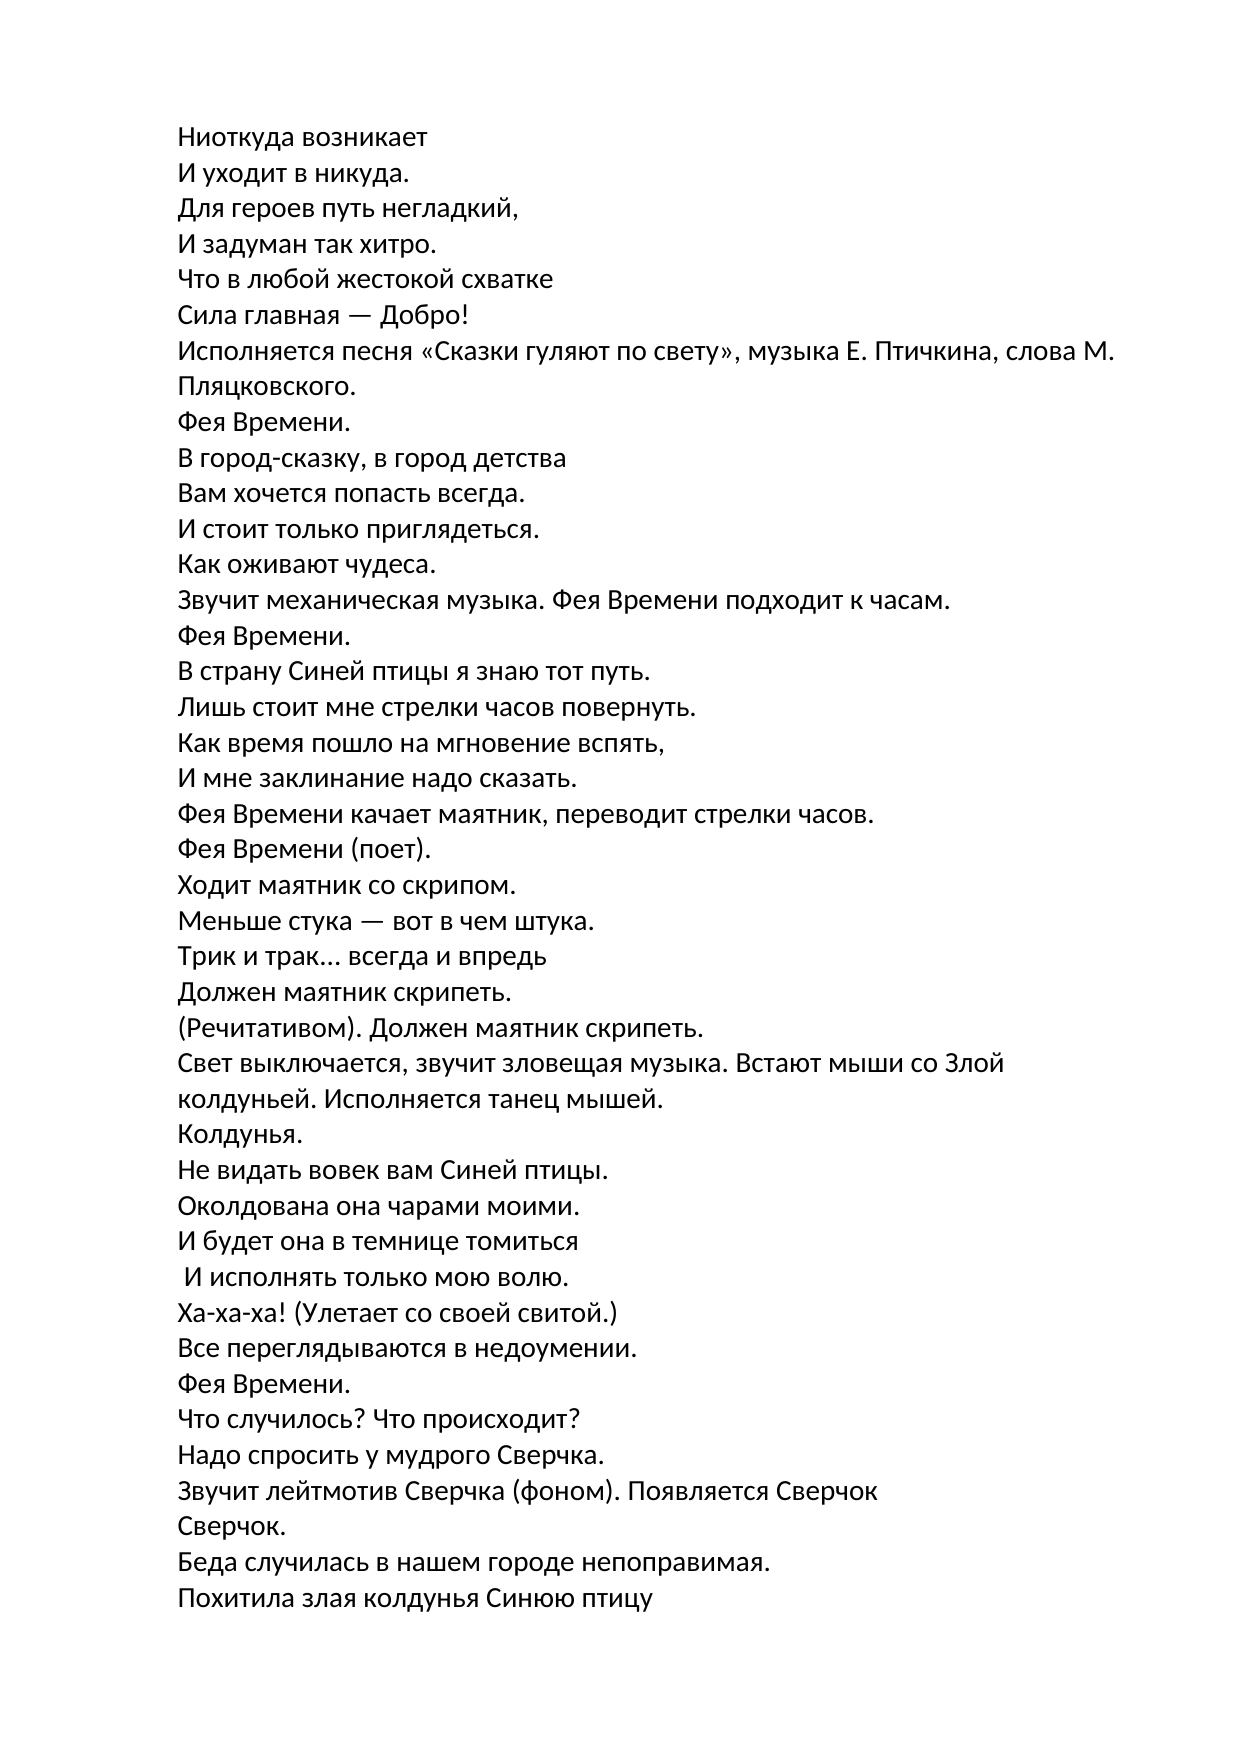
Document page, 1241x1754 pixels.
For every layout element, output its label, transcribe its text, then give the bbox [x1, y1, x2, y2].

text И стоит только приглядеться. [177, 510, 1152, 546]
text Беда случилась в нашем городе непоправимая. [177, 1543, 1152, 1579]
text Сила главная — Добро! [177, 296, 1152, 332]
text Лишь стоит мне стрелки часов повернуть. [177, 688, 1152, 724]
text Вам хочется попасть всегда. [177, 474, 1152, 510]
text Звучит механическая музыка. Фея Времени подходит к часам. [177, 581, 1152, 617]
text Как время пошло на мгновение вспять, [177, 724, 1152, 759]
text Фея Времени качает маятник, переводит стрелки часов. [177, 795, 1152, 831]
text Должен маятник скрипеть. [177, 973, 1152, 1009]
text Трик и трак... всегда и впредь [177, 937, 1152, 973]
text И исполнять только мою волю. [177, 1258, 1152, 1294]
text Исполняется песня «Сказки гуляют по свету», музыка Е. Птичкина, слова М. Пляцковского. [177, 332, 1152, 403]
text Свет выключается, звучит зловещая музыка. Встают мыши со Злой колдуньей. Исполняется танец мышей. [177, 1044, 1152, 1116]
text Звучит лейтмотив Сверчка (фоном). Появляется Сверчок [177, 1472, 1152, 1507]
text Фея Времени. [177, 1365, 1152, 1401]
text Фея Времени. [177, 403, 1152, 439]
text И будет она в темнице томиться [177, 1222, 1152, 1258]
text И мне заклинание надо сказать. [177, 759, 1152, 795]
text Ходит маятник со скрипом. [177, 866, 1152, 902]
text Надо спросить у мудрого Сверчка. [177, 1436, 1152, 1472]
text В город-сказку, в город детства [177, 439, 1152, 474]
text И задуман так хитро. [177, 225, 1152, 261]
text Меньше стука — вот в чем штука. [177, 902, 1152, 937]
text Фея Времени (поет). [177, 831, 1152, 866]
text Что случилось? Что происходит? [177, 1401, 1152, 1436]
text Колдунья. [177, 1116, 1152, 1151]
text Что в любой жестокой схватке [177, 261, 1152, 296]
text В страну Синей птицы я знаю тот путь. [177, 652, 1152, 688]
text Сверчок. [177, 1507, 1152, 1543]
text Ха-ха-ха! (Улетает со своей свитой.) [177, 1294, 1152, 1329]
text Как оживают чудеса. [177, 546, 1152, 581]
text Все переглядываются в недоумении. [177, 1329, 1152, 1365]
text Околдована она чарами моими. [177, 1187, 1152, 1222]
text (Речитативом). Должен маятник скрипеть. [177, 1009, 1152, 1044]
text Похитила злая колдунья Синюю птицу [177, 1579, 1152, 1614]
text И уходит в никуда. [177, 154, 1152, 189]
text Ниоткуда возникает [177, 118, 1152, 154]
text Фея Времени. [177, 617, 1152, 652]
text Для героев путь негладкий, [177, 189, 1152, 225]
text Не видать вовек вам Синей птицы. [177, 1151, 1152, 1187]
